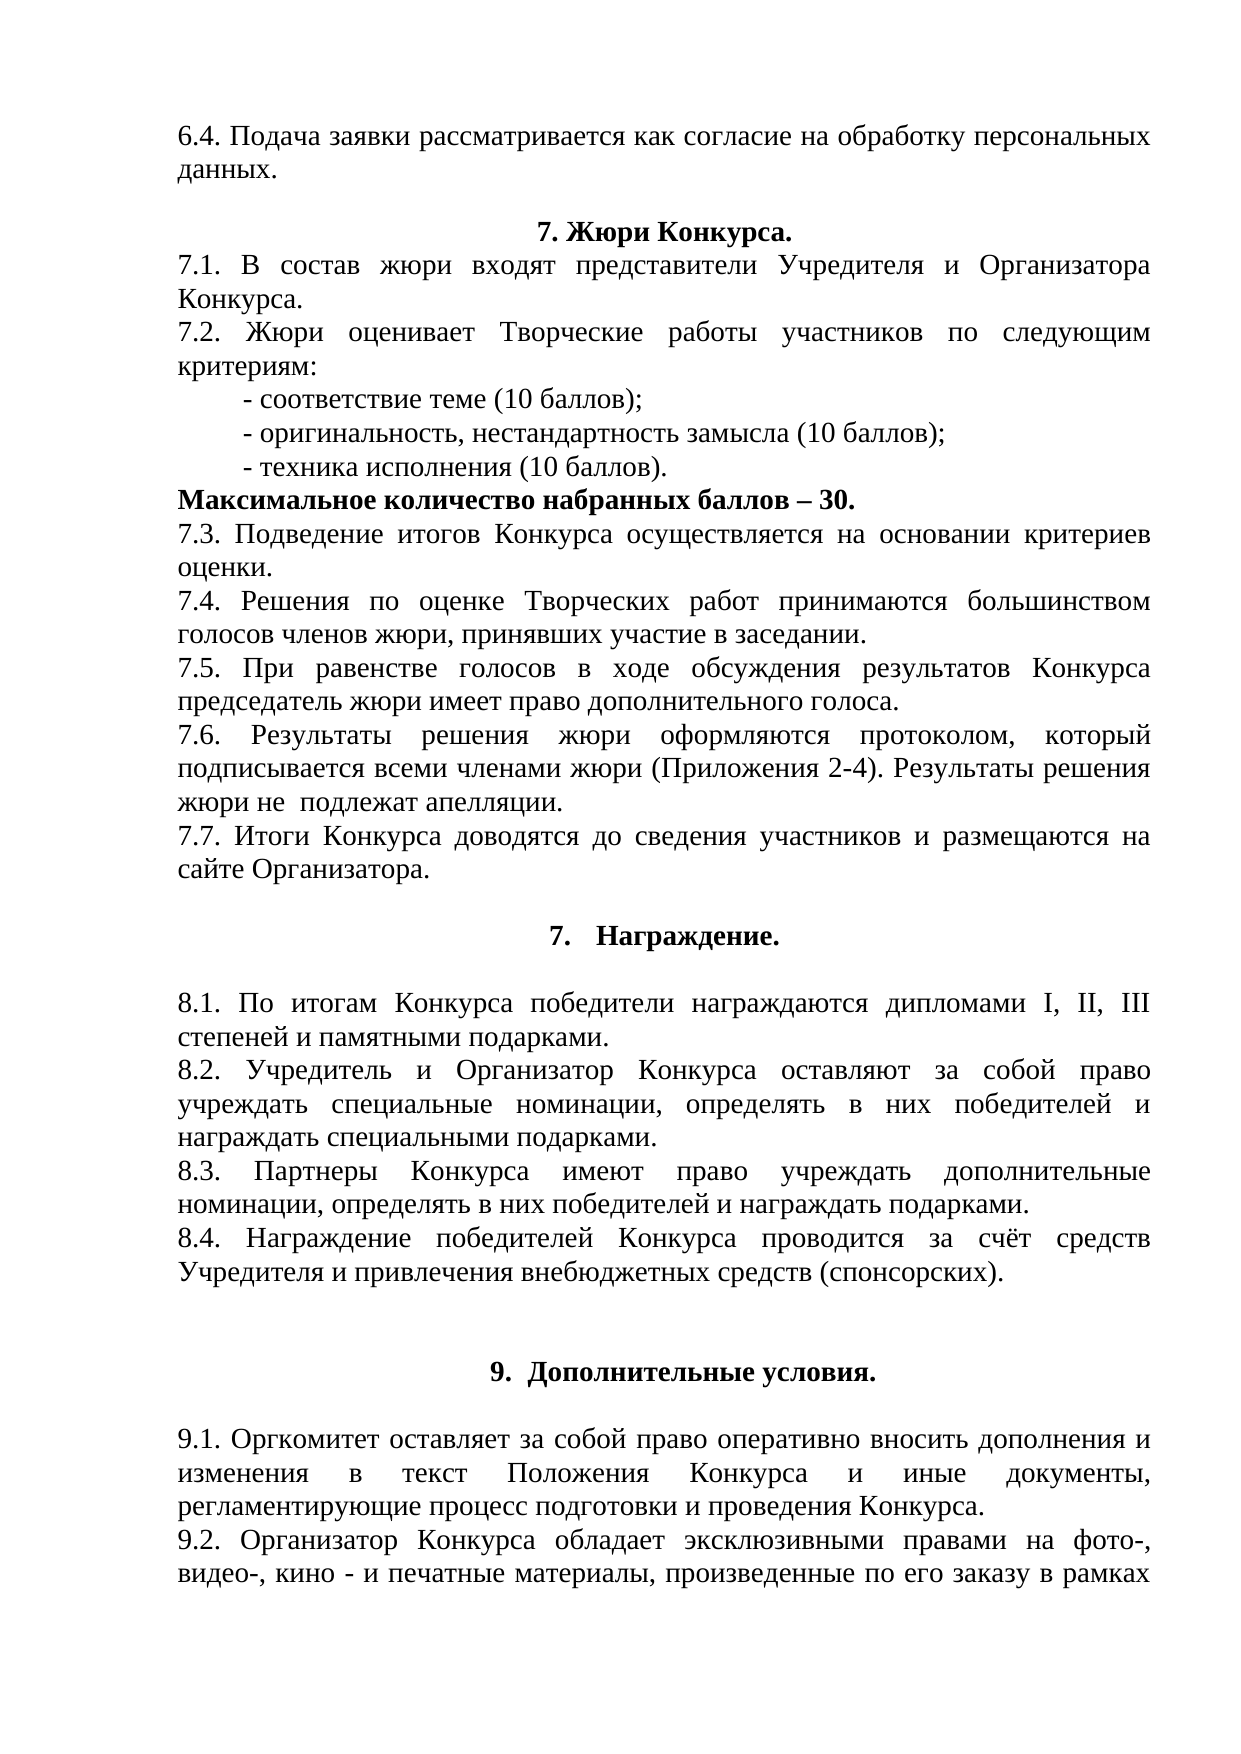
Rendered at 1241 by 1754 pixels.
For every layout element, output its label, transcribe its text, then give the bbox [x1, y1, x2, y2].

text 7.2. Жюри оценивает Творческие работы участников по следующим критериям: [177, 314, 1152, 382]
text 7.1. В состав жюри входят представители Учредителя и Организатора Конкурса. [177, 247, 1152, 314]
text 7.6. Результаты решения жюри оформляются протоколом, который подписывается всеми членами жюри (Приложения 2-4). Результаты решения жюри не подлежат апелляции. [177, 717, 1152, 818]
text 9.1. Оргкомитет оставляет за собой право оперативно вносить дополнения и изменения в текст Положения Конкурса и иные документы, регламентирующие процесс подготовки и проведения Конкурса. [177, 1421, 1152, 1522]
text 6.4. Подача заявки рассматривается как согласие на обработку персональных данных. [177, 118, 1152, 185]
text Максимальное количество набранных баллов – 30. [177, 482, 1152, 516]
text 7.3. Подведение итогов Конкурса осуществляется на основании критериев оценки. [177, 516, 1152, 583]
list Награждение. [177, 918, 1152, 952]
text - техника исполнения (10 баллов). [162, 449, 1152, 482]
list Дополнительные условия. [215, 1354, 1152, 1388]
text - оригинальность, нестандартность замысла (10 баллов); [162, 415, 1152, 449]
text 7.4. Решения по оценке Творческих работ принимаются большинством голосов членов жюри, принявших участие в заседании. [177, 583, 1152, 650]
text 8.2. Учредитель и Организатор Конкурса оставляют за собой право учреждать специальные номинации, определять в них победителей и награждать специальными подарками. [177, 1052, 1152, 1153]
text 8.3. Партнеры Конкурса имеют право учреждать дополнительные номинации, определять в них победителей и награждать подарками. [177, 1153, 1152, 1220]
text 7.5. При равенстве голосов в ходе обсуждения результатов Конкурса председатель жюри имеет право дополнительного голоса. [177, 650, 1152, 717]
text - соответствие теме (10 баллов); [162, 382, 1152, 415]
text 8.4. Награждение победителей Конкурса проводится за счёт средств Учредителя и привлечения внебюджетных средств (спонсорских). [177, 1220, 1152, 1287]
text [177, 1522, 1152, 1589]
text 8.1. По итогам Конкурса победители награждаются дипломами I, II, III степеней и памятными подарками. [177, 985, 1152, 1052]
text 7.7. Итоги Конкурса доводятся до сведения участников и размещаются на сайте Организатора. [177, 818, 1152, 885]
text 7. Жюри Конкурса. [177, 214, 1152, 247]
